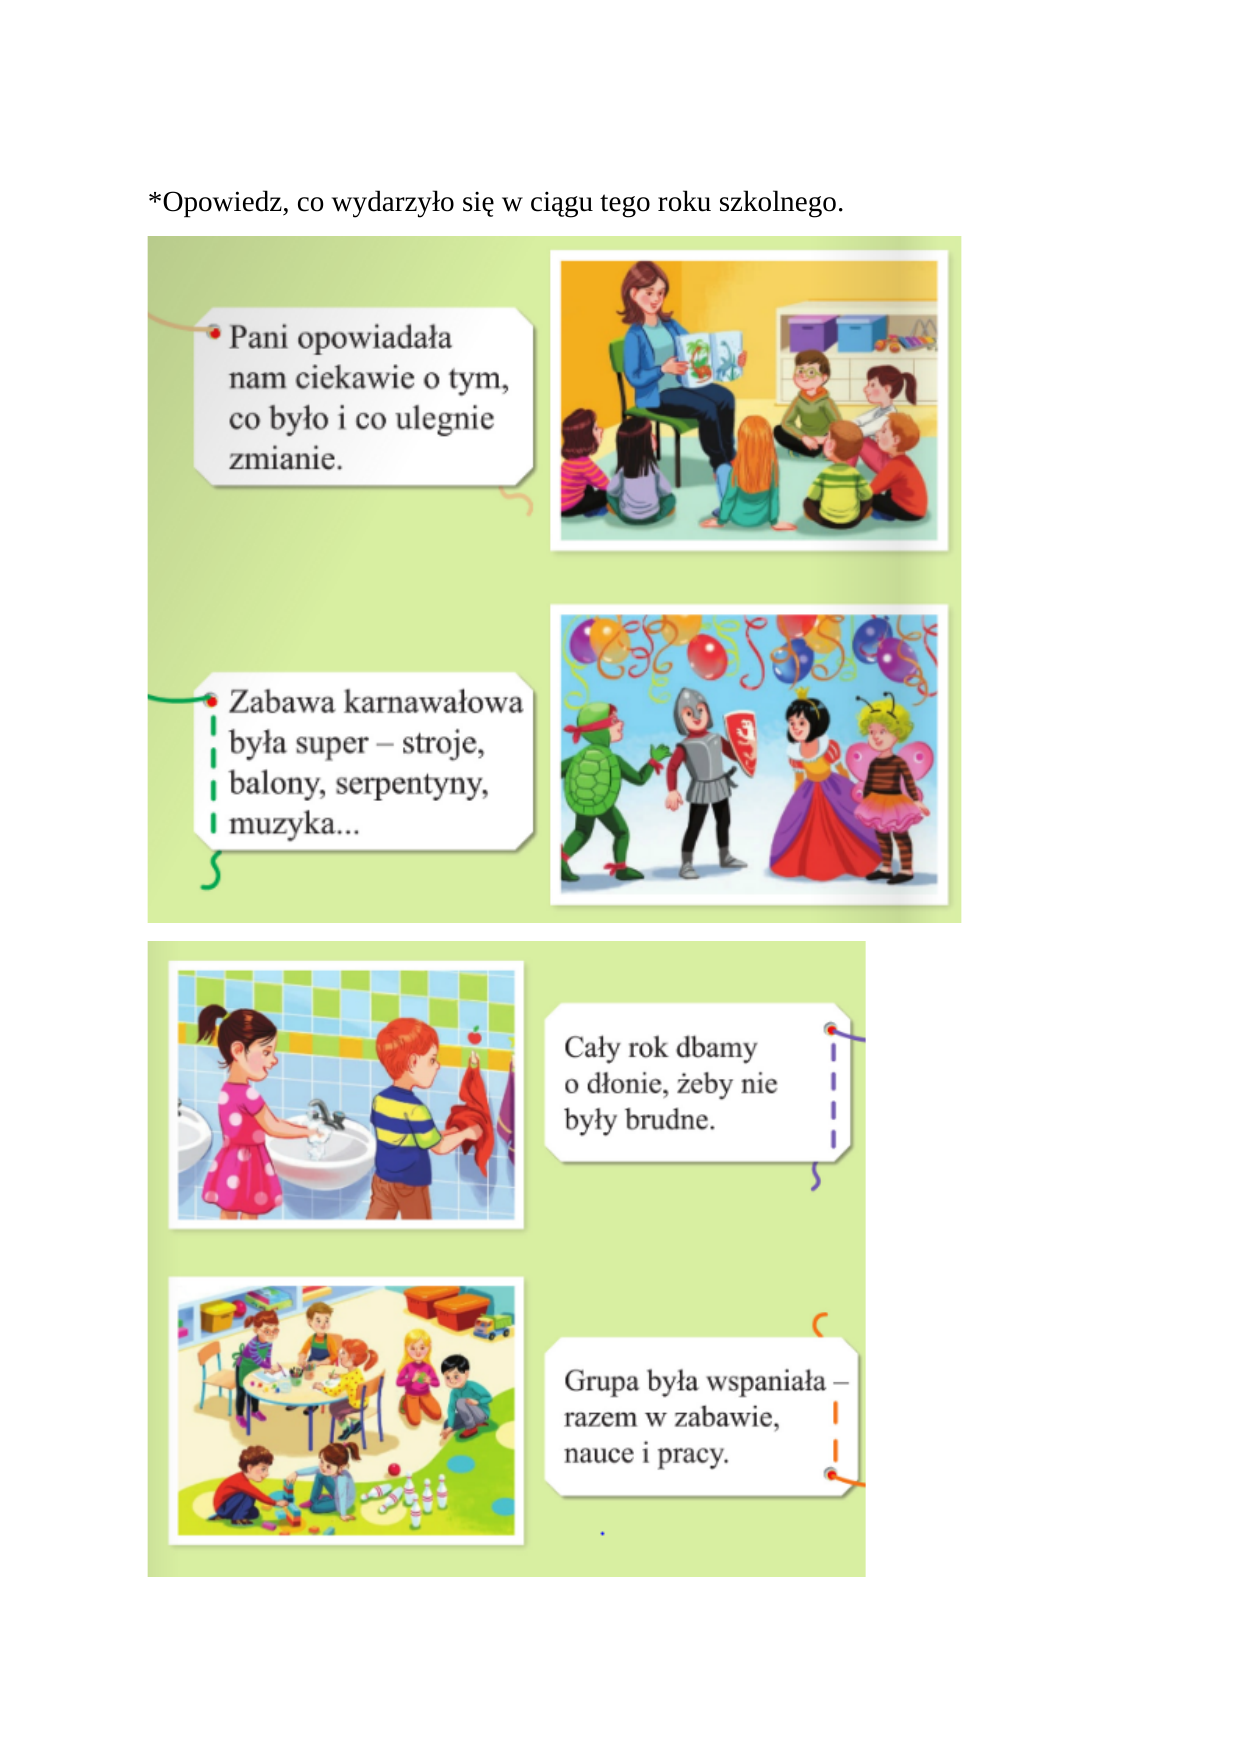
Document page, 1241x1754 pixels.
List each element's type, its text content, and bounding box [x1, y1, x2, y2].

picture [147, 941, 866, 1577]
text *Opowiedz, co wydarzyło się w ciągu tego roku szkolnego. [148, 148, 1093, 217]
picture [147, 236, 962, 923]
